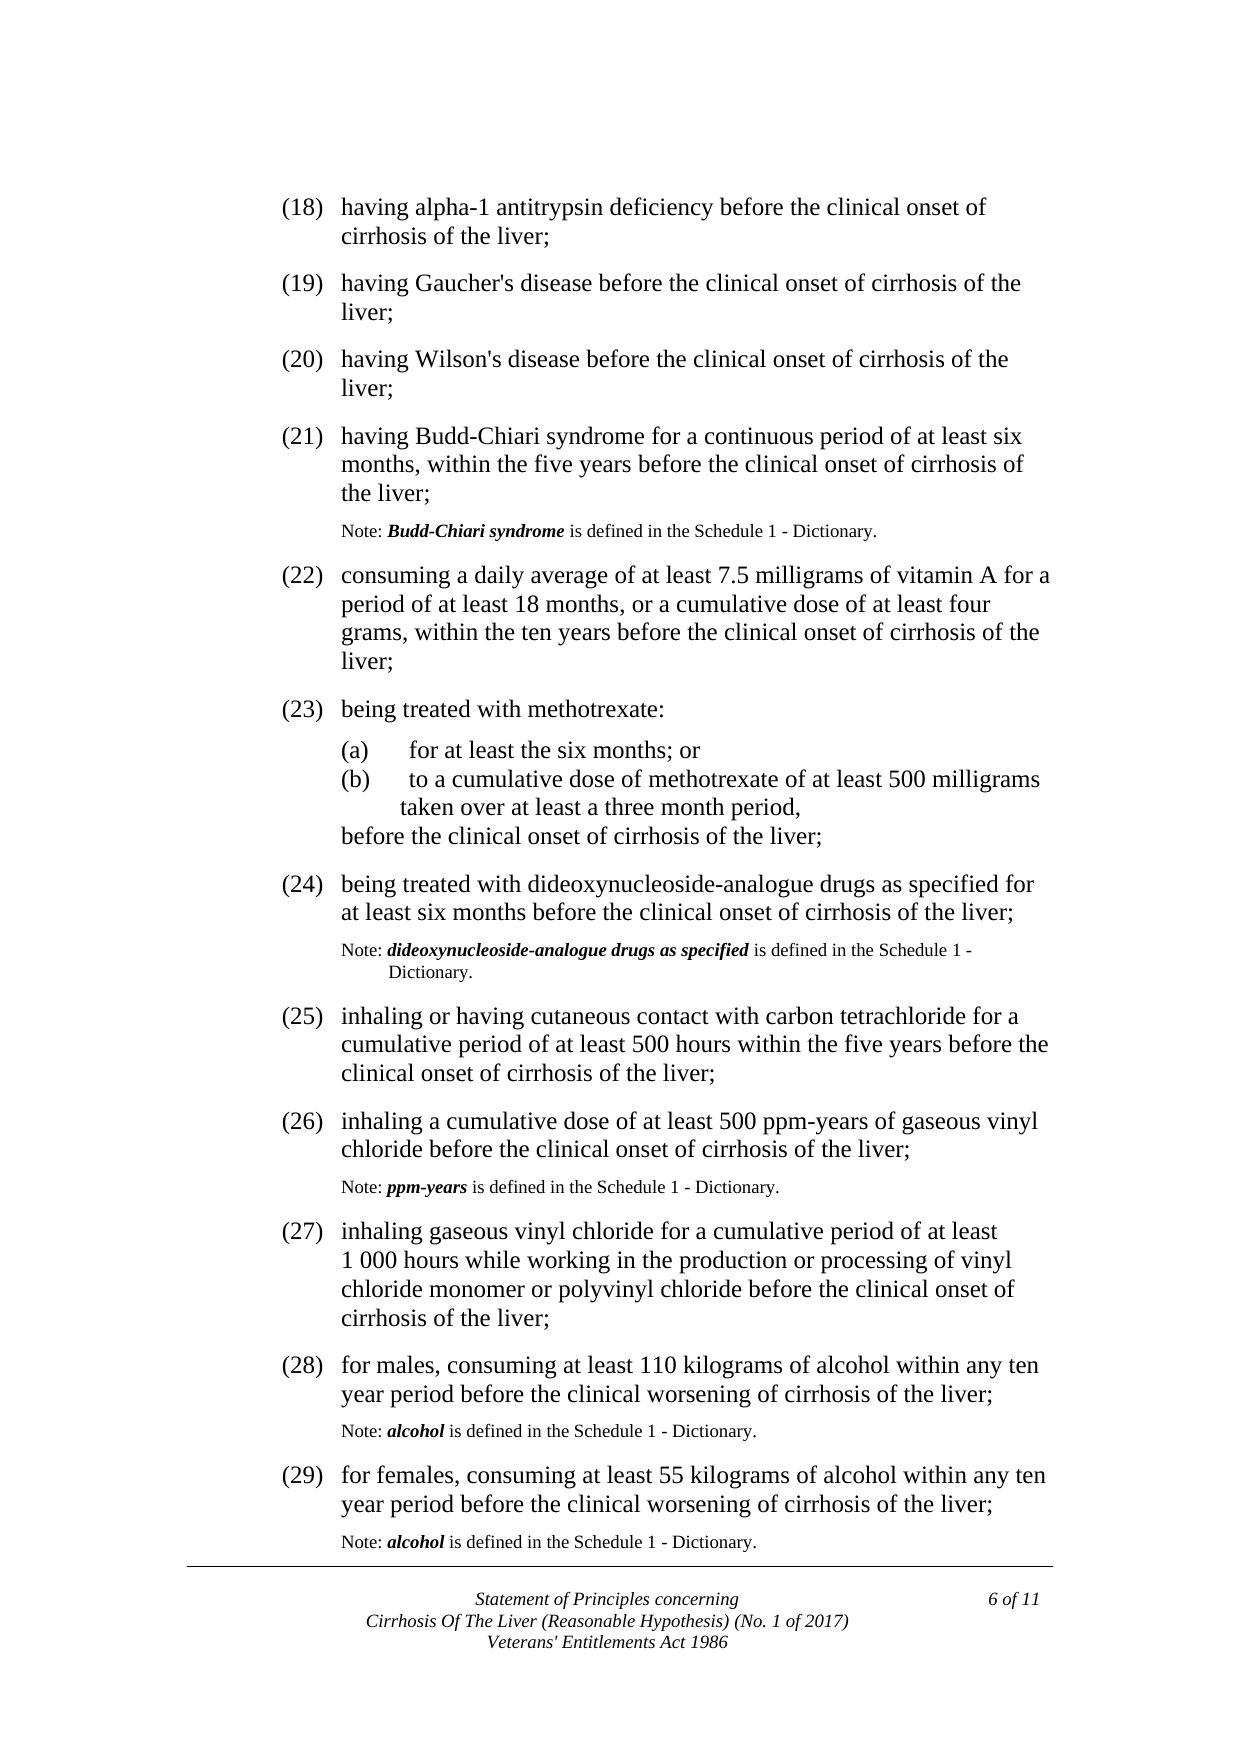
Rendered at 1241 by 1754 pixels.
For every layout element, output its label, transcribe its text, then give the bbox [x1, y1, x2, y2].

text for males, consuming at least 110 kilograms of alcohol within any ten year period before the clinical worsening of cirrhosis of the liver; [282, 1350, 1053, 1408]
list before the clinical onset of cirrhosis of the liver; [341, 821, 1053, 850]
text inhaling a cumulative dose of at least 500 ppm-years of gaseous vinyl chloride before the clinical onset of cirrhosis of the liver; [282, 1106, 1053, 1163]
text for females, consuming at least 55 kilograms of alcohol within any ten year period before the clinical worsening of cirrhosis of the liver; [282, 1461, 1053, 1518]
text for at least the six months; or [341, 735, 1053, 764]
text Note: ppm-years is defined in the Schedule 1 - Dictionary. [341, 1176, 1053, 1198]
text inhaling or having cutaneous contact with carbon tetrachloride for a cumulative period of at least 500 hours within the five years before the clinical onset of cirrhosis of the liver; [282, 1001, 1053, 1087]
text Note: Budd-Chiari syndrome is defined in the Schedule 1 - Dictionary. [341, 520, 1053, 541]
text being treated with dideoxynucleoside-analogue drugs as specified for at least six months before the clinical onset of cirrhosis of the liver; [282, 869, 1053, 926]
text to a cumulative dose of methotrexate of at least 500 milligrams taken over at least a three month period, [341, 764, 1053, 821]
text having Wilson's disease before the clinical onset of cirrhosis of the liver; [282, 344, 1053, 402]
text Note: alcohol is defined in the Schedule 1 - Dictionary. [341, 1531, 1053, 1552]
text Note: dideoxynucleoside-analogue drugs as specified is defined in the Schedule 1 - Dictionary. [341, 939, 1053, 982]
text Note: alcohol is defined in the Schedule 1 - Dictionary. [341, 1420, 1053, 1442]
text being treated with methotrexate: [282, 694, 1053, 722]
text consuming a daily average of at least 7.5 milligrams of vitamin A for a period of at least 18 months, or a cumulative dose of at least four grams, within the ten years before the clinical onset of cirrhosis of the liver; [282, 560, 1053, 675]
text having alpha-1 antitrypsin deficiency before the clinical onset of cirrhosis of the liver; [282, 192, 1053, 249]
text having Gaucher's disease before the clinical onset of cirrhosis of the liver; [282, 268, 1053, 326]
text having Budd-Chiari syndrome for a continuous period of at least six months, within the five years before the clinical onset of cirrhosis of the liver; [282, 421, 1053, 507]
text inhaling gaseous vinyl chloride for a cumulative period of at least 1 000 hours while working in the production or processing of vinyl chloride monomer or polyvinyl chloride before the clinical onset of cirrhosis of the liver; [282, 1216, 1053, 1331]
